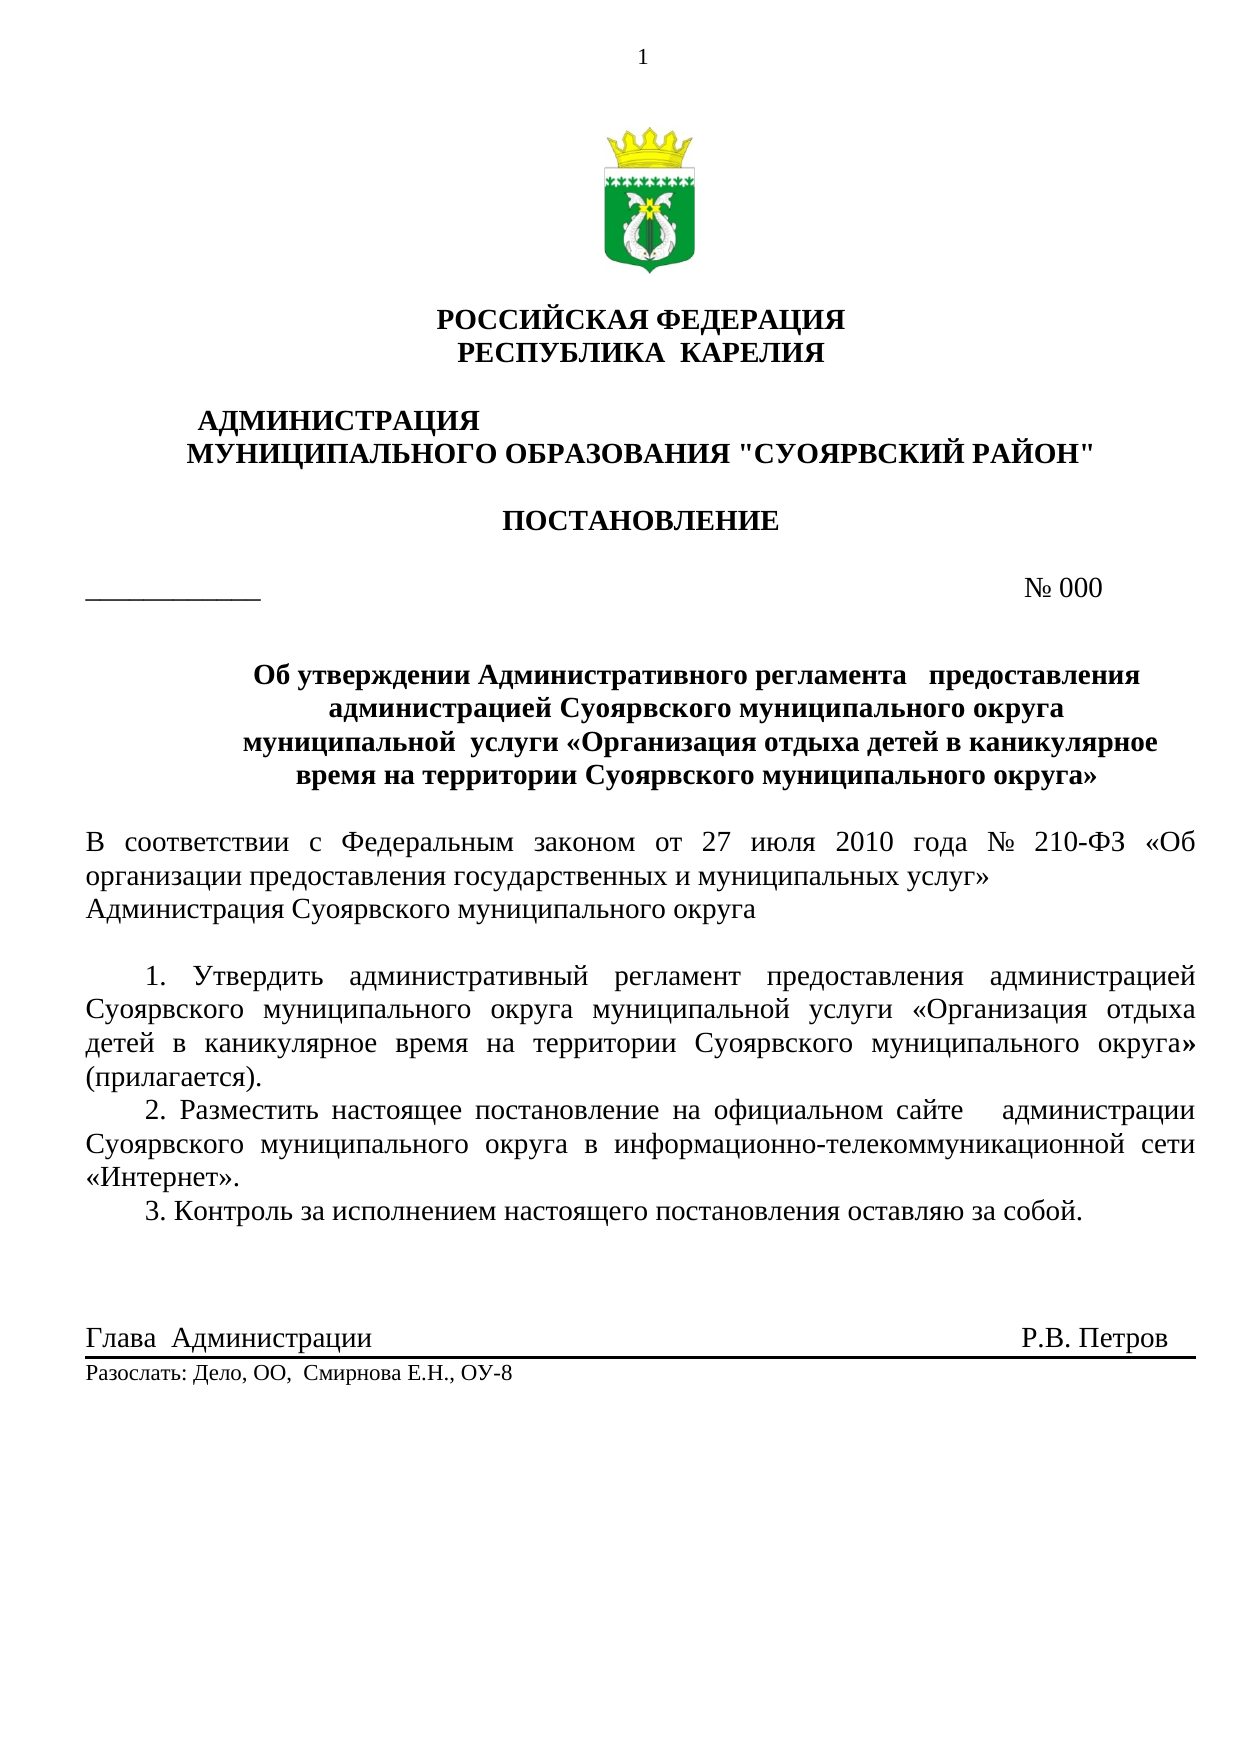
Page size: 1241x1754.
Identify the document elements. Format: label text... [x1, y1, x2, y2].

picture [604, 127, 695, 274]
text РЕСПУБЛИКА КАРЕЛИЯ [85, 336, 1196, 369]
text МУНИЦИПАЛЬНОГО ОБРАЗОВАНИЯ "СУОЯРВСКИЙ РАЙОН" [85, 436, 1196, 470]
text В соответствии с Федеральным законом от 27 июля 2010 года № 210-ФЗ «Об организации предоставления государственных и муниципальных услуг» [85, 824, 1196, 892]
subtitle Об утверждении Административного регламента предоставления администрацией Суоярвского муниципального округа муниципальной услуги «Организация отдыха детей в каникулярное время на территории Суоярвского муниципального округа» [197, 657, 1196, 791]
text Разослать: Дело, ОО, Смирнова Е.Н., ОУ-8 [85, 1359, 1196, 1386]
text Администрация Суоярвского муниципального округа [85, 892, 1196, 925]
text РОССИЙСКАЯ ФЕДЕРАЦИЯ [85, 302, 1196, 336]
text ПОСТАНОВЛЕНИЕ [85, 503, 1196, 537]
text 2. Разместить настоящее постановление на официальном сайте администрации Суоярвского муниципального округа в информационно-телекоммуникационной сети «Интернет». [85, 1093, 1196, 1193]
text 3. Контроль за исполнением настоящего постановления оставляю за собой. [85, 1193, 1196, 1227]
text Глава Администрации Р.В. Петров [85, 1320, 1196, 1356]
text 1. Утвердить административный регламент предоставления администрацией Суоярвского муниципального округа муниципальной услуги «Организация отдыха детей в каникулярное время на территории Суоярвского муниципального округа» (прилагается). [85, 959, 1196, 1093]
subtitle АДМИНИСТРАЦИЯ [197, 403, 1196, 436]
text ____________ № 000 [85, 570, 1196, 604]
